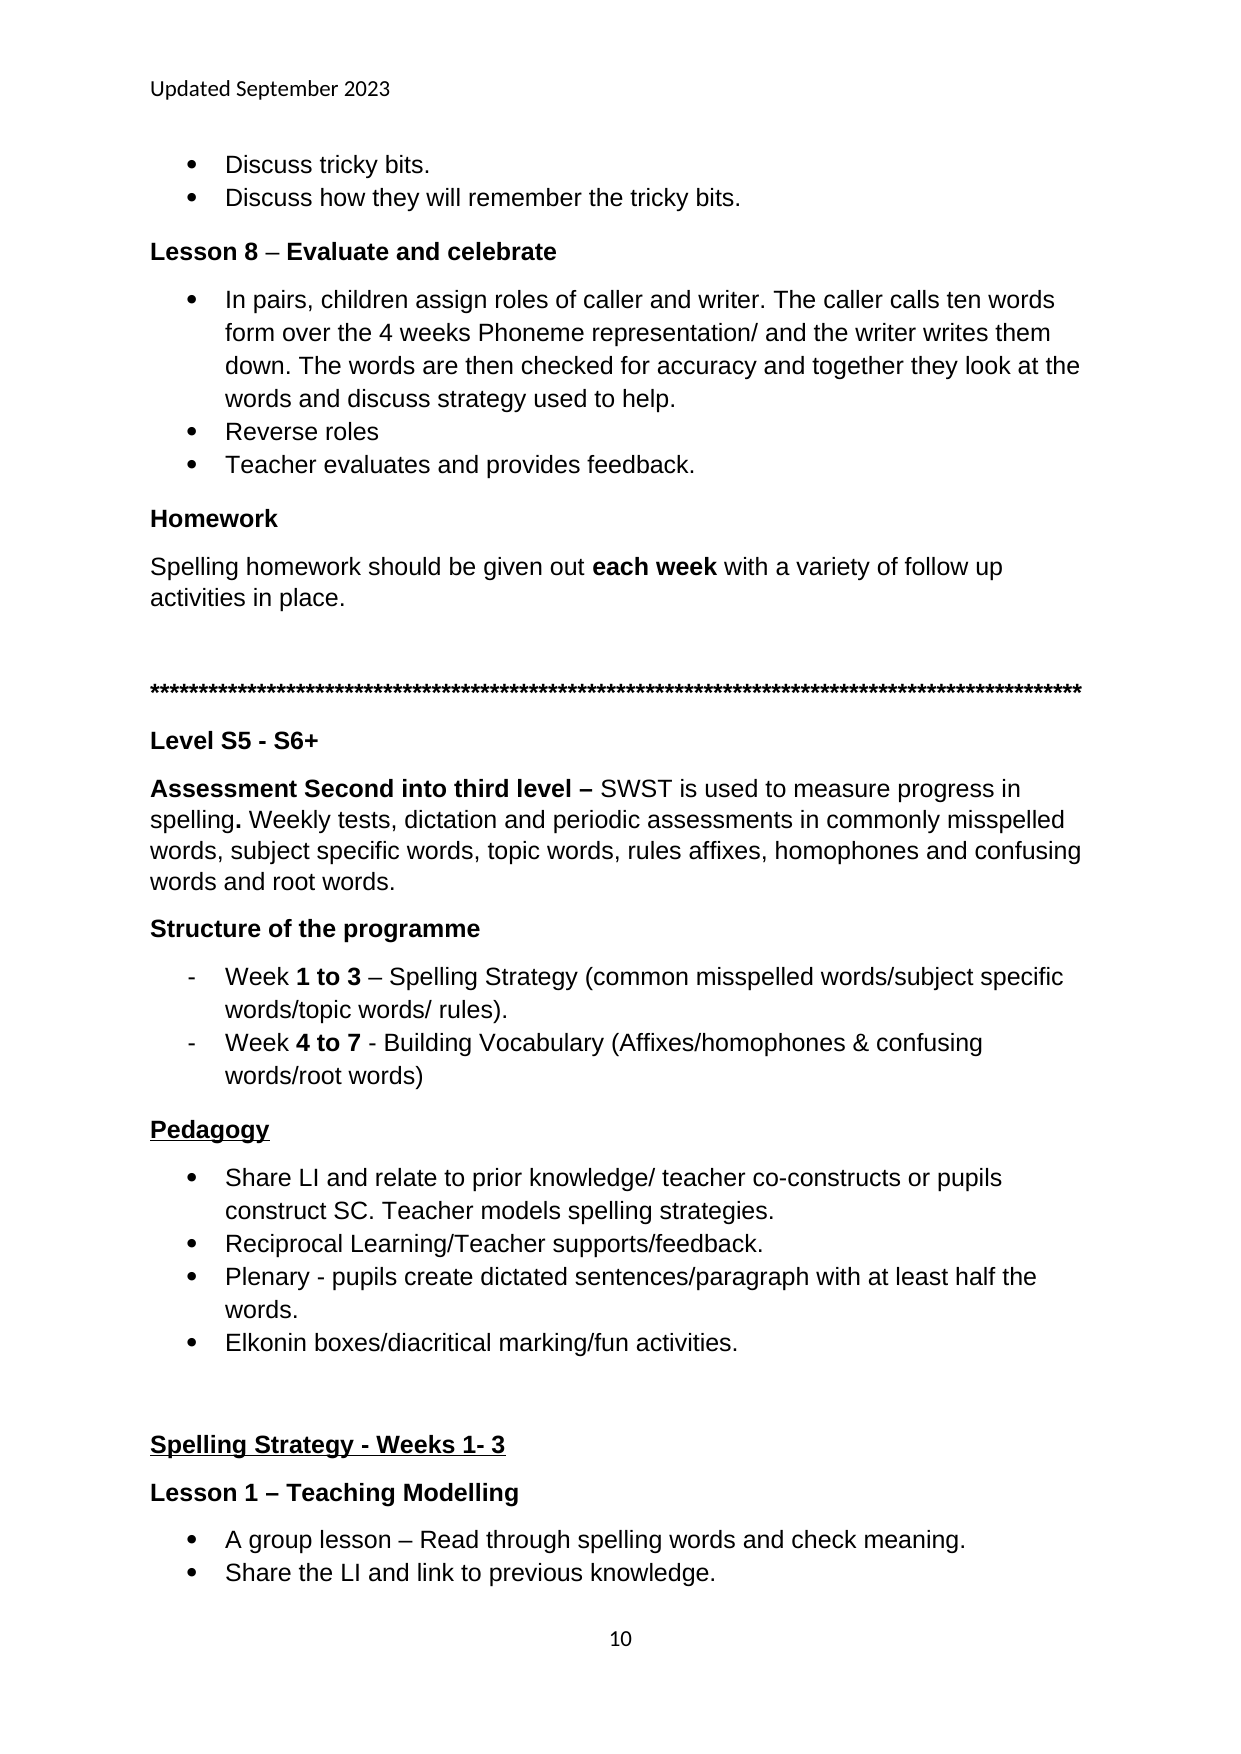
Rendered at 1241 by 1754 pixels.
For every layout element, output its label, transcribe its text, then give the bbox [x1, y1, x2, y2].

text Lesson 1 – Teaching Modelling [150, 1478, 1090, 1506]
list Share the LI and link to previous knowledge. [187, 1558, 1090, 1587]
text Pedagogy [150, 1115, 1090, 1144]
text Spelling Strategy - Weeks 1- 3 [150, 1430, 1090, 1459]
list Elkonin boxes/diacritical marking/fun activities. [187, 1328, 1090, 1357]
text Level S5 - S6+ [150, 726, 1090, 755]
list Week 4 to 7 - Building Vocabulary (Affixes/homophones & confusing words/root words) [187, 1028, 1090, 1090]
list Week 1 to 3 – Spelling Strategy (common misspelled words/subject specific words/topic words/ rules). [187, 962, 1090, 1024]
text Lesson 8 – Evaluate and celebrate [150, 237, 1090, 266]
text Assessment Second into third level – SWST is used to measure progress in spelling. Weekly tests, dictation and periodic assessments in commonly misspelled words, subject specific words, topic words, rules affixes, homophones and confusing words and root words. [150, 774, 1090, 896]
text ************************************************************************************************ [150, 678, 1090, 707]
list Discuss tricky bits. [187, 150, 1090, 179]
text Spelling homework should be given out each week with a variety of follow up activities in place. [150, 552, 1090, 612]
list In pairs, children assign roles of caller and writer. The caller calls ten words form over the 4 weeks Phoneme representation/ and the writer writes them down. The words are then checked for accuracy and together they look at the words and discuss strategy used to help. [187, 285, 1090, 413]
list Reciprocal Learning/Teacher supports/feedback. [187, 1229, 1090, 1258]
list A group lesson – Read through spelling words and check meaning. [187, 1525, 1090, 1554]
text Homework [150, 504, 1090, 533]
list Share LI and relate to prior knowledge/ teacher co-constructs or pupils construct SC. Teacher models spelling strategies. [187, 1163, 1090, 1225]
list Discuss how they will remember the tricky bits. [187, 183, 1090, 212]
list Teacher evaluates and provides feedback. [187, 450, 1090, 479]
text Structure of the programme [150, 914, 1090, 943]
list Reverse roles [187, 417, 1090, 446]
list Plenary - pupils create dictated sentences/paragraph with at least half the words. [187, 1262, 1090, 1324]
